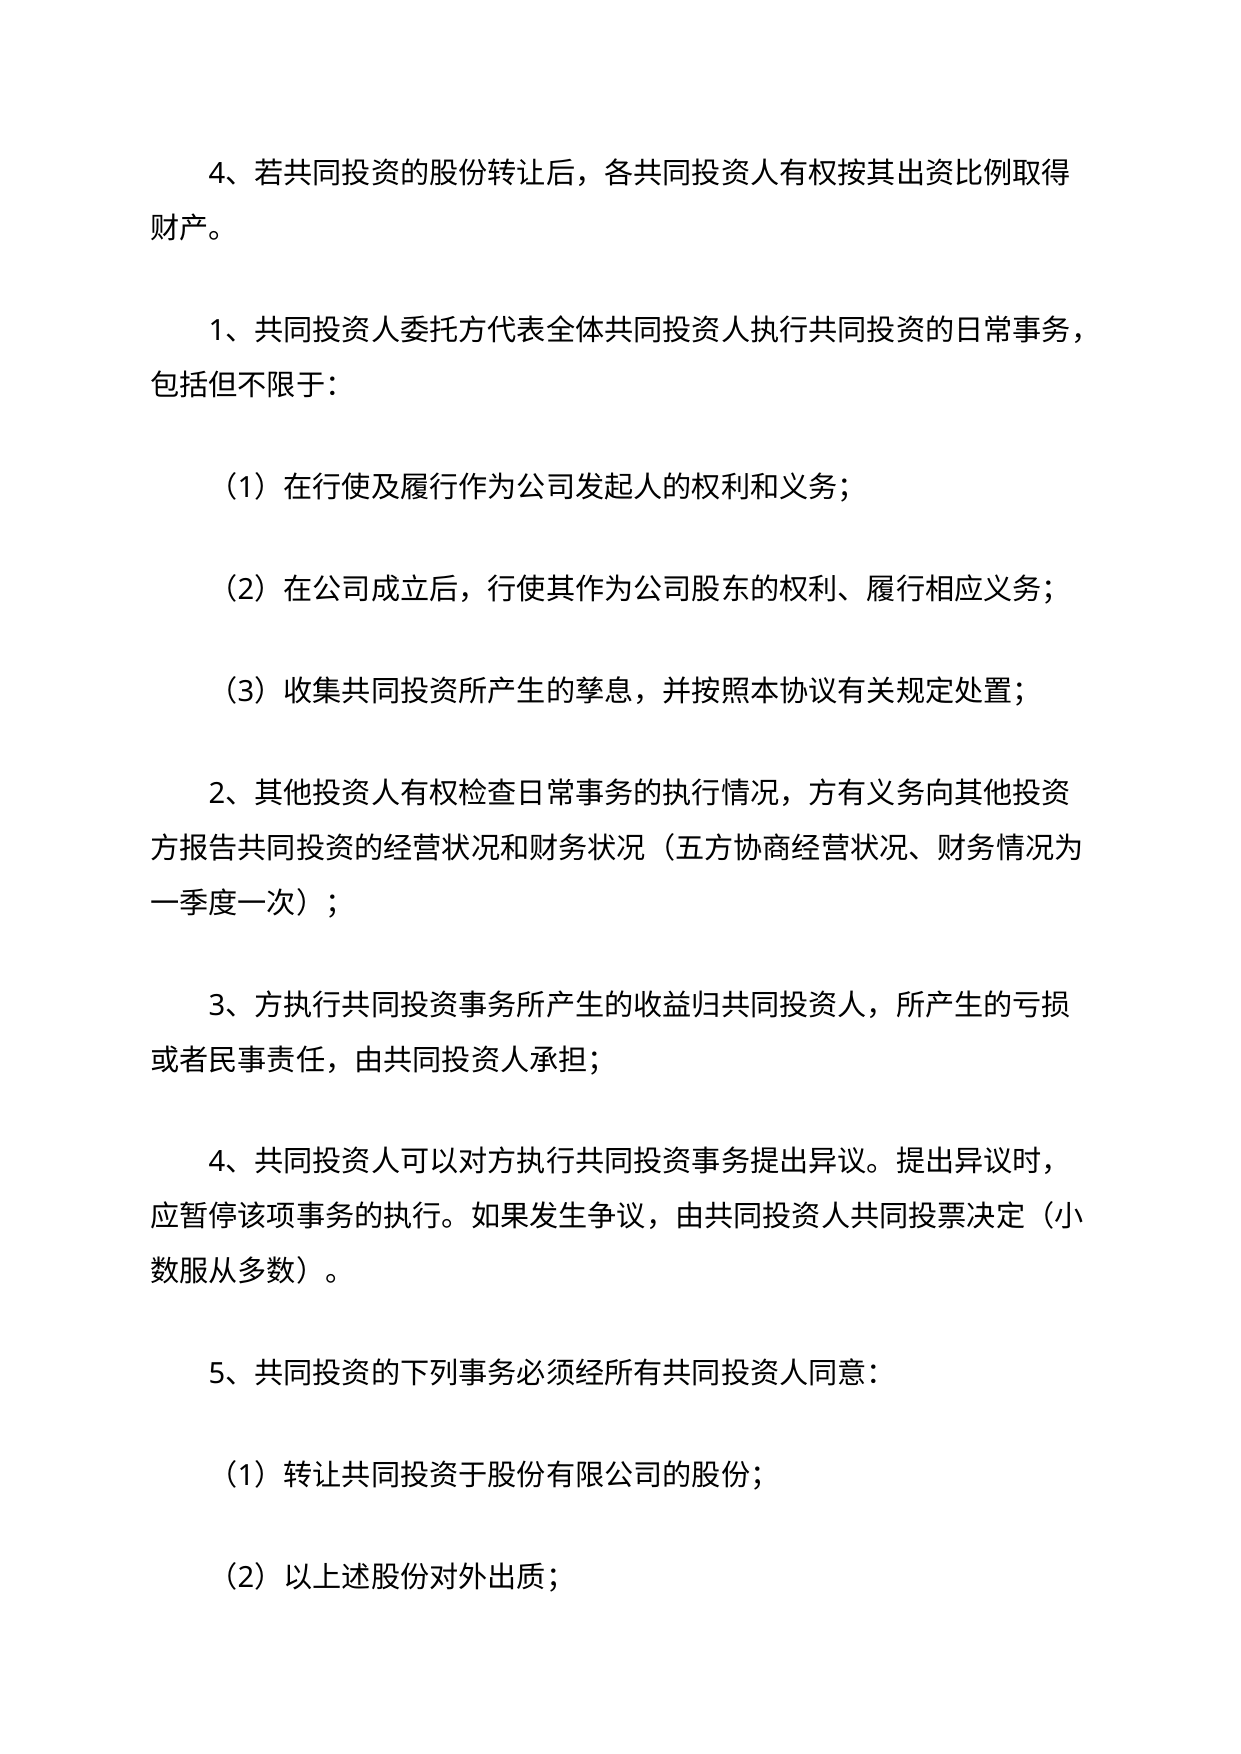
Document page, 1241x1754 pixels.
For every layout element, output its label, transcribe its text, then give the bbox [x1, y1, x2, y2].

text 4、共同投资人可以对方执行共同投资事务提出异议。提出异议时，应暂停该项事务的执行。如果发生争议，由共同投资人共同投票决定（小数服从多数）。 [150, 1138, 1090, 1290]
text （3）收集共同投资所产生的孳息，并按照本协议有关规定处置； [150, 667, 1090, 710]
text 2、其他投资人有权检查日常事务的执行情况，方有义务向其他投资方报告共同投资的经营状况和财务状况（五方协商经营状况、财务情况为一季度一次）； [150, 769, 1090, 922]
text 1、共同投资人委托方代表全体共同投资人执行共同投资的日常事务，包括但不限于： [150, 307, 1090, 404]
text 3、方执行共同投资事务所产生的收益归共同投资人，所产生的亏损或者民事责任，由共同投资人承担； [150, 981, 1090, 1078]
text 5、共同投资的下列事务必须经所有共同投资人同意： [150, 1349, 1090, 1392]
text 4、若共同投资的股份转让后，各共同投资人有权按其出资比例取得财产。 [150, 150, 1090, 247]
text （2）在公司成立后，行使其作为公司股东的权利、履行相应义务； [150, 566, 1090, 608]
text （1）在行使及履行作为公司发起人的权利和义务； [150, 463, 1090, 506]
text （2）以上述股份对外出质； [150, 1553, 1090, 1596]
text （1）转让共同投资于股份有限公司的股份； [150, 1452, 1090, 1494]
